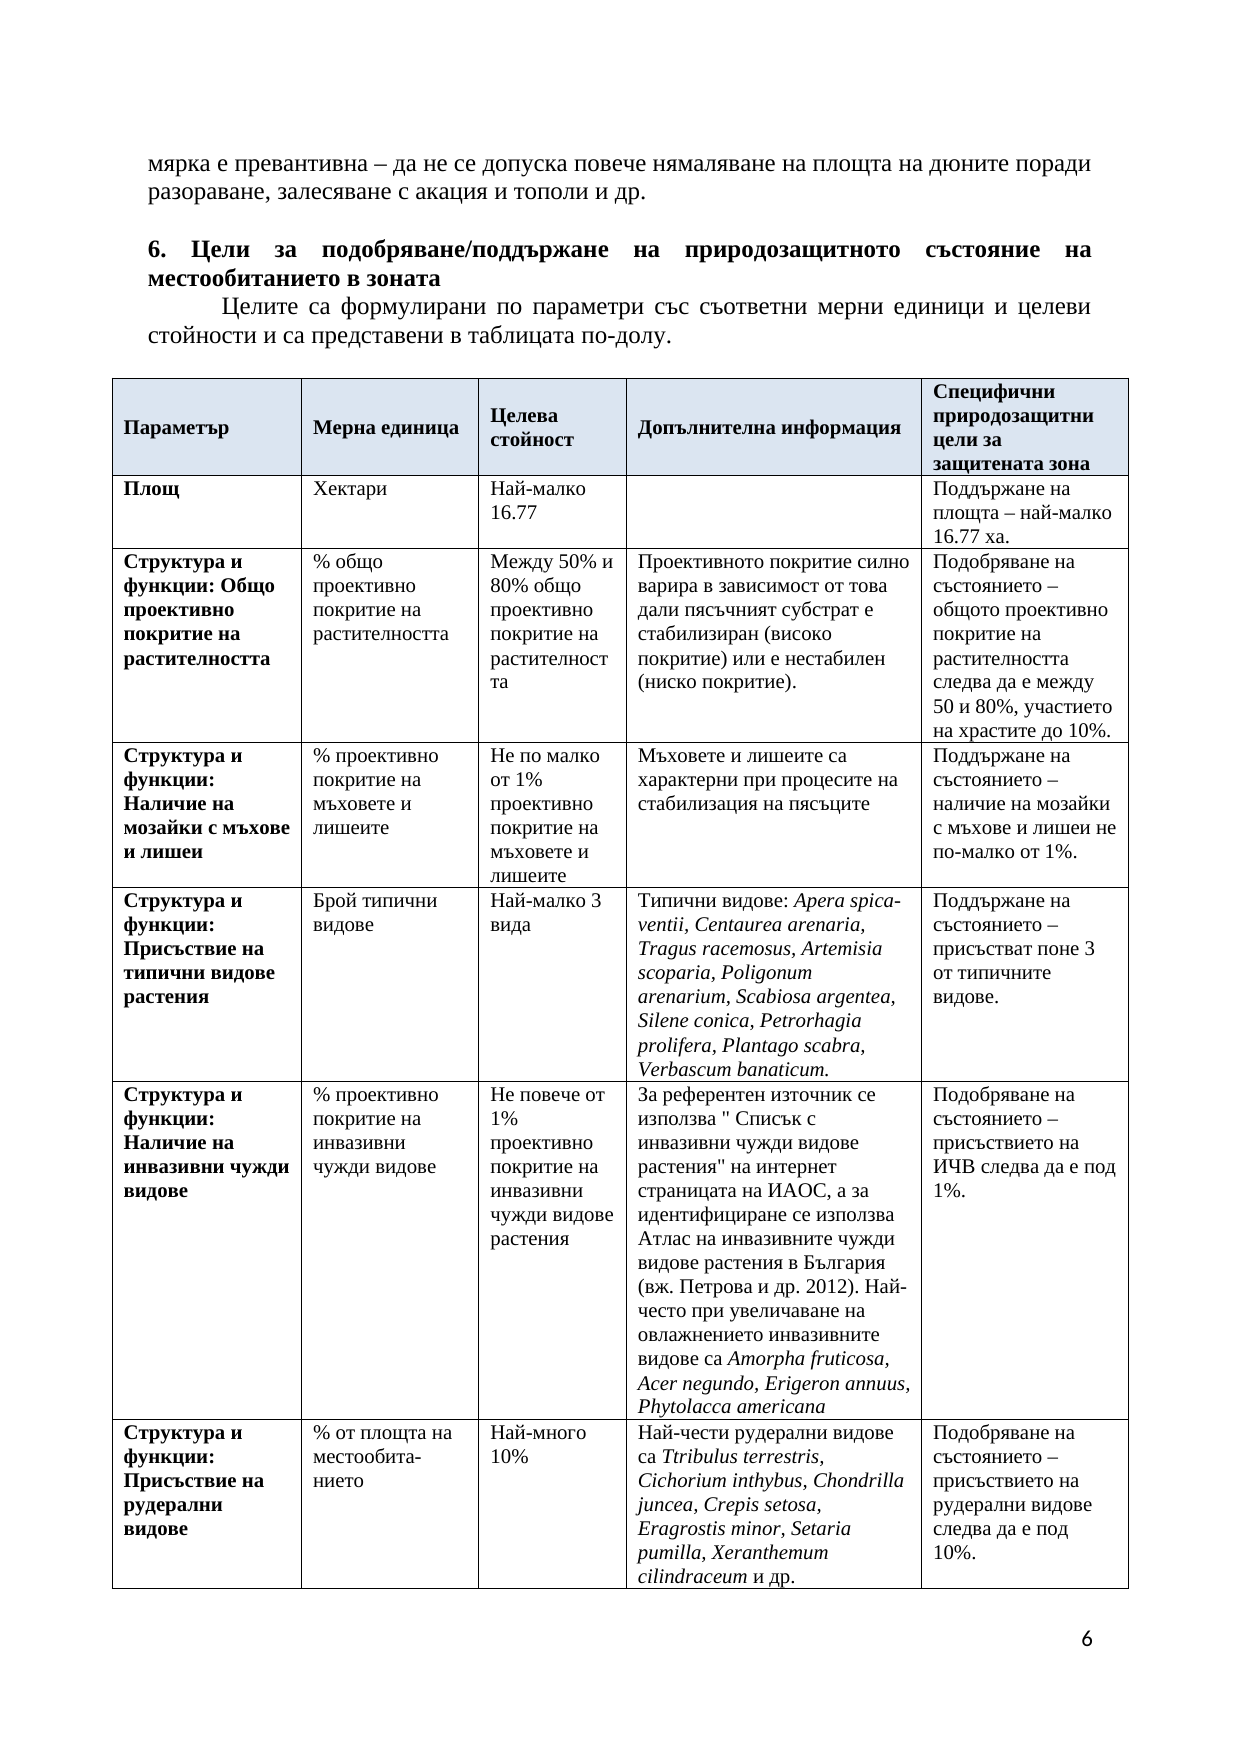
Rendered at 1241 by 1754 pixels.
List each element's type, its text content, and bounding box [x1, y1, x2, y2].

table_header Допълнителна информация [627, 379, 921, 475]
table_header Мерна единица [302, 379, 478, 475]
table_header Целева стойност [479, 379, 626, 475]
text 6. Цели за подобряване/поддържане на природозащитното състояние на местообитанието в зоната [148, 234, 1093, 291]
table_cell Най-малко 3 вида [479, 888, 626, 1081]
text Целите са формулирани по параметри със съответни мерни единици и целеви стойности и са представени в таблицата по-долу. [148, 291, 1093, 349]
table_cell % общо проективно покритие на растителността [302, 549, 478, 742]
table_header Параметър [113, 379, 301, 475]
table_cell Структура и функции: Наличие на инвазивни чужди видове [113, 1082, 301, 1418]
table_cell % проективно покритие на инвазивни чужди видове [302, 1082, 478, 1418]
table_cell Между 50% и 80% общо проективно покритие на растителността [479, 549, 626, 742]
table_cell Поддържане на площта – най-малко 16.77 ха. [922, 476, 1128, 548]
table_cell Най-много 10% [479, 1420, 626, 1588]
table_cell Поддържане на състоянието – присъстват поне 3 от типичните видове. [922, 888, 1128, 1081]
table_cell Площ [113, 476, 301, 548]
table_cell Мъховете и лишеите са характерни при процесите на стабилизация на пясъците [627, 743, 921, 887]
table_cell Структура и функции: Наличие на мозайки с мъхове и лишеи [113, 743, 301, 887]
table_cell % проективно покритие на мъховете и лишеите [302, 743, 478, 887]
table_cell Хектари [302, 476, 478, 548]
table_cell Подобряване на състоянието – присъствието на ИЧВ следва да е под 1%. [922, 1082, 1128, 1418]
table_cell Поддържане на състоянието – наличие на мозайки с мъхове и лишеи не по-малко от 1%. [922, 743, 1128, 887]
table_cell Подобряване на състоянието – присъствието на рудерални видове следва да е под 10%. [922, 1420, 1128, 1588]
table_cell Не повече от 1% проективно покритие на инвазивни чужди видове растения [479, 1082, 626, 1418]
table_cell Проективното покритие силно варира в зависимост от това дали пясъчният субстрат е стабилизиран (високо покритие) или е нестабилен (ниско покритие). [627, 549, 921, 742]
table_cell % от площта на местообита-нието [302, 1420, 478, 1588]
table_cell [627, 476, 921, 548]
table_cell Структура и функции: Присъствие на рудерални видове [113, 1420, 301, 1588]
table_cell Структура и функции: Общо проективно покритие на растителността [113, 549, 301, 742]
table_header Специфични природозащитни цели за защитената зона [922, 379, 1128, 475]
table_cell Структура и функции: Присъствие на типични видове растения [113, 888, 301, 1081]
table_cell Подобряване на състоянието – общото проективно покритие на растителността следва да е между 50 и 80%, участието на храстите до 10%. [922, 549, 1128, 742]
table_cell Най-чести рудерални видове са Ttribulus terrestris, Cichorium inthybus, Chondrilla juncea, Crepis setosa, Eragrostis minor, Setaria pumilla, Xeranthemum cilindraceum и др. [627, 1420, 921, 1588]
table_cell Типични видове: Apera spica-ventii, Centaurea arenaria, Tragus racemosus, Artemisia scoparia, Poligonum arenarium, Scabiosa argentea, Silene conica, Petrorhagia prolifera, Plantago scabra, Verbascum banaticum. [627, 888, 921, 1081]
table_cell Не по малко от 1% проективно покритие на мъховете и лишеите [479, 743, 626, 887]
table_cell За референтен източник се използва " Списък с инвазивни чужди видове растения" на интернет страницата на ИАОС, а за идентифициране се използва Атлас на инвазивните чужди видове растения в България (вж. Петрова и др. 2012). Най-често при увеличаване на овлажнението инвазивните видове са Amorpha fruticosa, Acer negundo, Erigeron annuus, Phytolacca americana [627, 1082, 921, 1418]
table_cell Най-малко 16.77 [479, 476, 626, 548]
table_cell Брой типични видове [302, 888, 478, 1081]
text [148, 148, 1093, 205]
